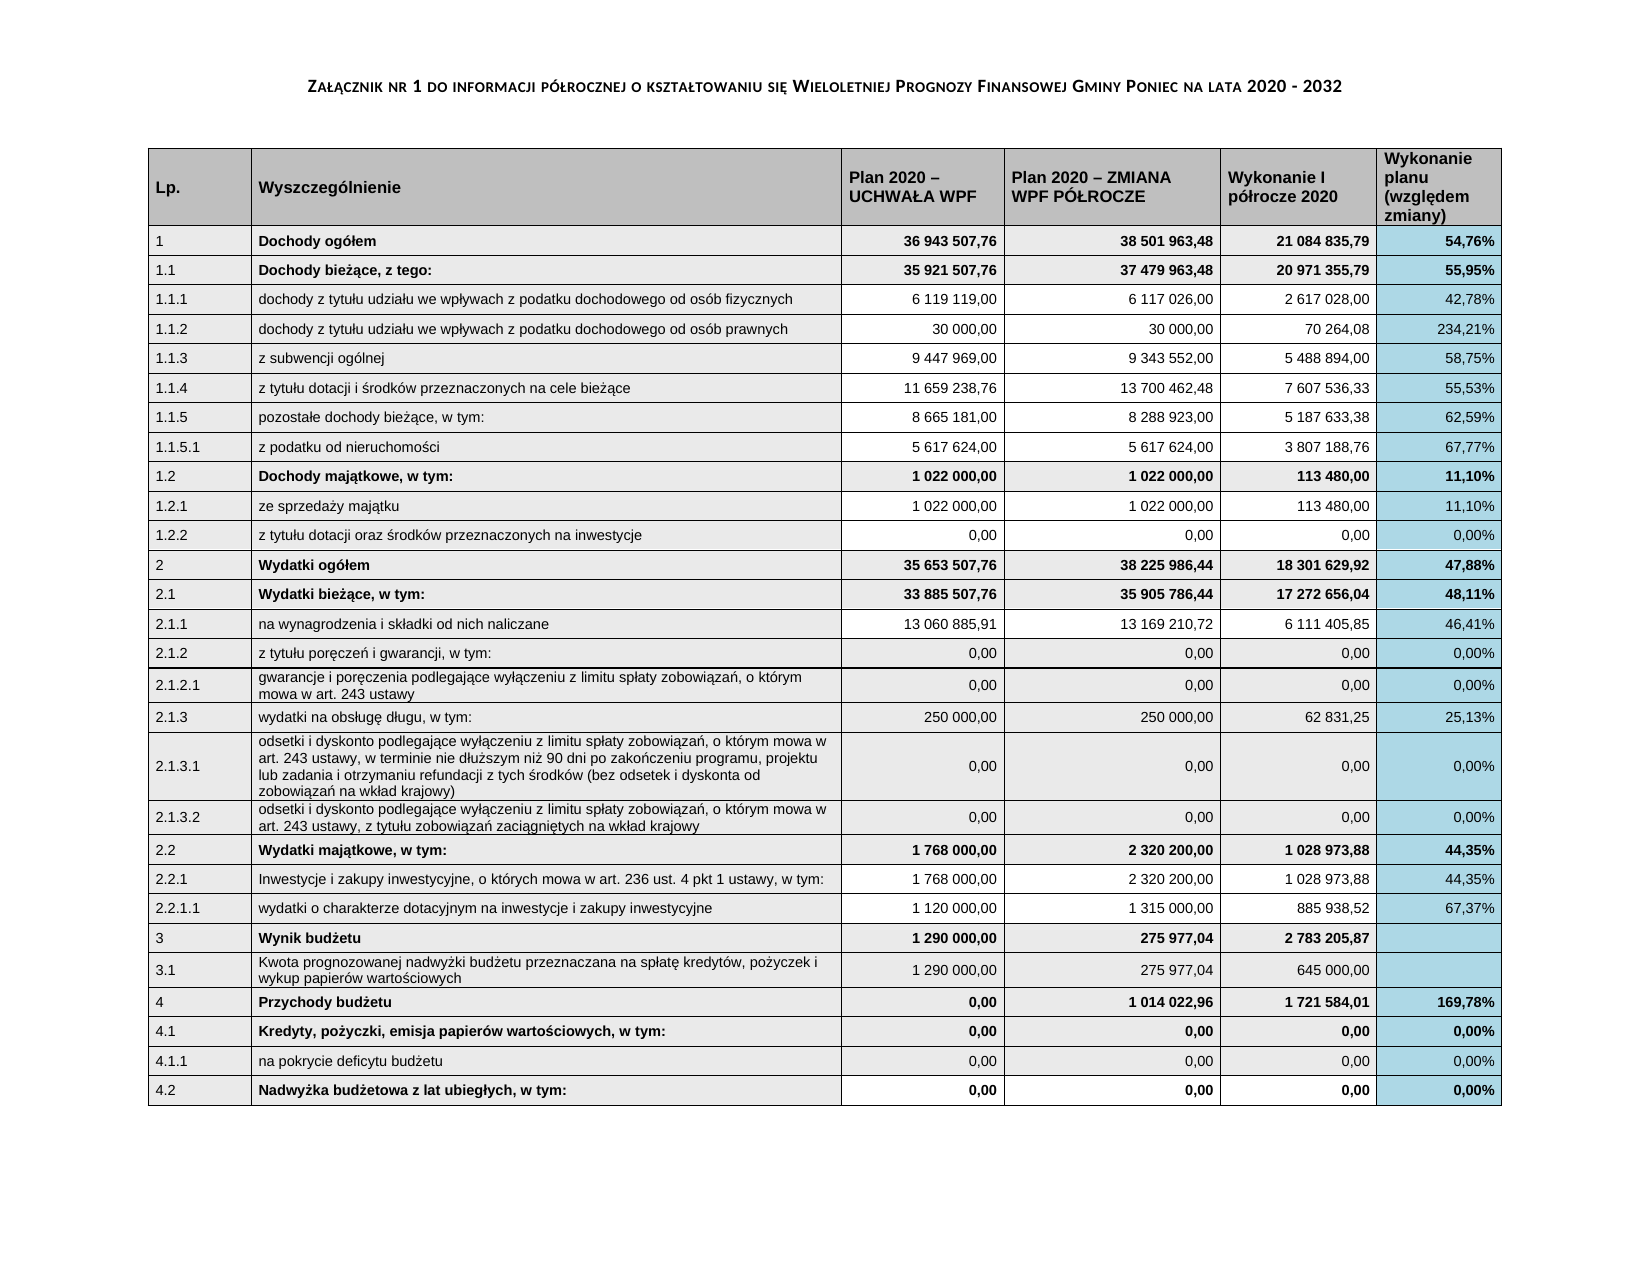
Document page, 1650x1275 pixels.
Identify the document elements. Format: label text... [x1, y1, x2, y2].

table_cell 0,00 [842, 669, 1004, 702]
table_cell 885 938,52 [1221, 894, 1376, 923]
table_cell 3 [149, 924, 251, 952]
table_cell 1 022 000,00 [842, 462, 1004, 491]
table_cell 1 022 000,00 [1005, 492, 1220, 520]
table_cell Dochody ogółem [252, 226, 841, 255]
table_cell 62 831,25 [1221, 703, 1376, 732]
table_cell 2.1.2.1 [149, 669, 251, 702]
table_cell Dochody majątkowe, w tym: [252, 462, 841, 491]
table_cell Wydatki majątkowe, w tym: [252, 835, 841, 864]
table_cell 1.1.5.1 [149, 433, 251, 461]
table_cell 6 119 119,00 [842, 285, 1004, 314]
table_cell 0,00 [1005, 639, 1220, 667]
table_cell 21 084 835,79 [1221, 226, 1376, 255]
table_cell na wynagrodzenia i składki od nich naliczane [252, 610, 841, 638]
table_cell 0,00 [842, 1047, 1004, 1075]
table_cell 55,95% [1377, 256, 1501, 284]
table_cell 0,00% [1377, 521, 1501, 549]
table_cell 234,21% [1377, 315, 1501, 343]
table_cell 0,00 [1005, 521, 1220, 549]
table_cell 36 943 507,76 [842, 226, 1004, 255]
table_cell 9 447 969,00 [842, 344, 1004, 373]
table_cell 67,37% [1377, 894, 1501, 923]
table_cell pozostałe dochody bieżące, w tym: [252, 403, 841, 432]
table_cell 645 000,00 [1221, 953, 1376, 987]
table_cell Dochody bieżące, z tego: [252, 256, 841, 284]
table_header Wykonanie planu (względem zmiany) [1377, 149, 1501, 225]
table_cell 42,78% [1377, 285, 1501, 314]
table_cell Wydatki ogółem [252, 551, 841, 579]
table_cell 250 000,00 [842, 703, 1004, 732]
table_cell 5 488 894,00 [1221, 344, 1376, 373]
table_cell 2 320 200,00 [1005, 835, 1220, 864]
table_cell 113 480,00 [1221, 462, 1376, 491]
table_cell 1.1.4 [149, 374, 251, 402]
table_header Plan 2020 – UCHWAŁA WPF [842, 149, 1004, 225]
table_cell 0,00 [1005, 733, 1220, 800]
table_cell 0,00 [842, 639, 1004, 667]
table_cell 0,00% [1377, 1017, 1501, 1046]
table_cell 13 169 210,72 [1005, 610, 1220, 638]
table_cell 37 479 963,48 [1005, 256, 1220, 284]
table_cell Przychody budżetu [252, 988, 841, 1016]
table_cell 7 607 536,33 [1221, 374, 1376, 402]
table_cell 4 [149, 988, 251, 1016]
table_cell ze sprzedaży majątku [252, 492, 841, 520]
table_cell 46,41% [1377, 610, 1501, 638]
table_cell 0,00 [1221, 1076, 1376, 1105]
table_cell 0,00 [842, 1076, 1004, 1105]
table_cell 1 022 000,00 [842, 492, 1004, 520]
table_cell 0,00% [1377, 639, 1501, 667]
table_cell z podatku od nieruchomości [252, 433, 841, 461]
table_header Plan 2020 – ZMIANA WPF PÓŁROCZE [1005, 149, 1220, 225]
table_cell 2.1.3 [149, 703, 251, 732]
table_cell 1 721 584,01 [1221, 988, 1376, 1016]
table_cell 2 320 200,00 [1005, 865, 1220, 893]
table_cell 0,00 [842, 733, 1004, 800]
table_cell 13 060 885,91 [842, 610, 1004, 638]
table_cell 1 768 000,00 [842, 865, 1004, 893]
table_cell dochody z tytułu udziału we wpływach z podatku dochodowego od osób fizycznych [252, 285, 841, 314]
table_cell gwarancje i poręczenia podlegające wyłączeniu z limitu spłaty zobowiązań, o którym mowa w art. 243 ustawy [252, 669, 841, 702]
table_cell 1.1 [149, 256, 251, 284]
table_cell 0,00 [842, 801, 1004, 834]
table_cell 4.2 [149, 1076, 251, 1105]
table_cell 1 290 000,00 [842, 953, 1004, 987]
table_cell 35 921 507,76 [842, 256, 1004, 284]
table_cell 25,13% [1377, 703, 1501, 732]
table_cell 70 264,08 [1221, 315, 1376, 343]
table_cell 2.1 [149, 580, 251, 608]
table_cell 5 617 624,00 [842, 433, 1004, 461]
table_cell 35 653 507,76 [842, 551, 1004, 579]
table_cell 54,76% [1377, 226, 1501, 255]
table_cell 0,00% [1377, 1076, 1501, 1105]
table_cell 44,35% [1377, 835, 1501, 864]
table_cell 1 290 000,00 [842, 924, 1004, 952]
table_cell 6 117 026,00 [1005, 285, 1220, 314]
table_cell z subwencji ogólnej [252, 344, 841, 373]
table_cell 1 120 000,00 [842, 894, 1004, 923]
table_cell 2.1.2 [149, 639, 251, 667]
table_cell 0,00 [1005, 1076, 1220, 1105]
table_cell 0,00 [1005, 1017, 1220, 1046]
table_cell 4.1 [149, 1017, 251, 1046]
table_cell 18 301 629,92 [1221, 551, 1376, 579]
table_cell 17 272 656,04 [1221, 580, 1376, 608]
table_cell 11,10% [1377, 462, 1501, 491]
table_cell 1.2.1 [149, 492, 251, 520]
table_cell 2 617 028,00 [1221, 285, 1376, 314]
table_cell 0,00% [1377, 1047, 1501, 1075]
table_cell z tytułu dotacji oraz środków przeznaczonych na inwestycje [252, 521, 841, 549]
table_cell 1.1.3 [149, 344, 251, 373]
table_cell 2 783 205,87 [1221, 924, 1376, 952]
table_cell 1 315 000,00 [1005, 894, 1220, 923]
table_cell 2 [149, 551, 251, 579]
table_cell 48,11% [1377, 580, 1501, 608]
table_cell 0,00% [1377, 669, 1501, 702]
table_cell 13 700 462,48 [1005, 374, 1220, 402]
table_cell 0,00 [1221, 521, 1376, 549]
table_cell 58,75% [1377, 344, 1501, 373]
table_cell 1.1.5 [149, 403, 251, 432]
table_cell 0,00 [1221, 639, 1376, 667]
table_cell z tytułu dotacji i środków przeznaczonych na cele bieżące [252, 374, 841, 402]
table_cell 275 977,04 [1005, 953, 1220, 987]
table_cell 1.1.1 [149, 285, 251, 314]
table_cell 11 659 238,76 [842, 374, 1004, 402]
table_cell [1377, 953, 1501, 987]
table_cell 30 000,00 [1005, 315, 1220, 343]
table_cell 1.2.2 [149, 521, 251, 549]
table_cell 67,77% [1377, 433, 1501, 461]
table_cell 1 [149, 226, 251, 255]
table_cell 9 343 552,00 [1005, 344, 1220, 373]
table_header Wykonanie I półrocze 2020 [1221, 149, 1376, 225]
table_cell 35 905 786,44 [1005, 580, 1220, 608]
table_cell 0,00% [1377, 733, 1501, 800]
table_cell odsetki i dyskonto podlegające wyłączeniu z limitu spłaty zobowiązań, o którym mowa w art. 243 ustawy, w terminie nie dłuższym niż 90 dni po zakończeniu programu, projektu lub zadania i otrzymaniu refundacji z tych środków (bez odsetek i dyskonta od zobowiązań na wkład krajowy) [252, 733, 841, 800]
table_cell 2.2.1 [149, 865, 251, 893]
table_cell 44,35% [1377, 865, 1501, 893]
table_cell z tytułu poręczeń i gwarancji, w tym: [252, 639, 841, 667]
table_cell 11,10% [1377, 492, 1501, 520]
table_cell dochody z tytułu udziału we wpływach z podatku dochodowego od osób prawnych [252, 315, 841, 343]
table_cell wydatki o charakterze dotacyjnym na inwestycje i zakupy inwestycyjne [252, 894, 841, 923]
table_cell [1377, 924, 1501, 952]
table_header Wyszczególnienie [252, 149, 841, 225]
table_cell 6 111 405,85 [1221, 610, 1376, 638]
table_cell 2.1.3.1 [149, 733, 251, 800]
table_cell 0,00 [1005, 669, 1220, 702]
table_cell 1 768 000,00 [842, 835, 1004, 864]
table_cell 20 971 355,79 [1221, 256, 1376, 284]
table_cell Inwestycje i zakupy inwestycyjne, o których mowa w art. 236 ust. 4 pkt 1 ustawy, w tym: [252, 865, 841, 893]
table_cell wydatki na obsługę długu, w tym: [252, 703, 841, 732]
table_cell 38 501 963,48 [1005, 226, 1220, 255]
table_cell 2.1.1 [149, 610, 251, 638]
table_cell 0,00 [1221, 669, 1376, 702]
table_cell Nadwyżka budżetowa z lat ubiegłych, w tym: [252, 1076, 841, 1105]
table_cell 4.1.1 [149, 1047, 251, 1075]
table_cell Wydatki bieżące, w tym: [252, 580, 841, 608]
table_cell 0,00% [1377, 801, 1501, 834]
table_cell 1 014 022,96 [1005, 988, 1220, 1016]
table_cell 5 187 633,38 [1221, 403, 1376, 432]
table_cell na pokrycie deficytu budżetu [252, 1047, 841, 1075]
table_cell Kredyty, pożyczki, emisja papierów wartościowych, w tym: [252, 1017, 841, 1046]
table_cell 55,53% [1377, 374, 1501, 402]
table_cell Wynik budżetu [252, 924, 841, 952]
table_cell 3.1 [149, 953, 251, 987]
table_cell 38 225 986,44 [1005, 551, 1220, 579]
table_cell 47,88% [1377, 551, 1501, 579]
table_cell 3 807 188,76 [1221, 433, 1376, 461]
table_cell 1 028 973,88 [1221, 835, 1376, 864]
table_cell Kwota prognozowanej nadwyżki budżetu przeznaczana na spłatę kredytów, pożyczek i wykup papierów wartościowych [252, 953, 841, 987]
table_cell 0,00 [1221, 801, 1376, 834]
table_cell odsetki i dyskonto podlegające wyłączeniu z limitu spłaty zobowiązań, o którym mowa w art. 243 ustawy, z tytułu zobowiązań zaciągniętych na wkład krajowy [252, 801, 841, 834]
table_cell 0,00 [1005, 801, 1220, 834]
table_cell 5 617 624,00 [1005, 433, 1220, 461]
table_cell 1.2 [149, 462, 251, 491]
table_cell 169,78% [1377, 988, 1501, 1016]
table_cell 8 665 181,00 [842, 403, 1004, 432]
table_cell 0,00 [1221, 733, 1376, 800]
table_cell 275 977,04 [1005, 924, 1220, 952]
table_cell 2.1.3.2 [149, 801, 251, 834]
table_cell 2.2.1.1 [149, 894, 251, 923]
table_cell 1 022 000,00 [1005, 462, 1220, 491]
table_cell 0,00 [1221, 1017, 1376, 1046]
table_cell 0,00 [1005, 1047, 1220, 1075]
table_header Lp. [149, 149, 251, 225]
table_cell 1.1.2 [149, 315, 251, 343]
table_cell 0,00 [842, 1017, 1004, 1046]
table_cell 33 885 507,76 [842, 580, 1004, 608]
table_cell 62,59% [1377, 403, 1501, 432]
table_cell 0,00 [842, 988, 1004, 1016]
table_cell 0,00 [842, 521, 1004, 549]
table_cell 1 028 973,88 [1221, 865, 1376, 893]
table_cell 8 288 923,00 [1005, 403, 1220, 432]
table_cell 250 000,00 [1005, 703, 1220, 732]
table_cell 30 000,00 [842, 315, 1004, 343]
table_cell 2.2 [149, 835, 251, 864]
table_cell 0,00 [1221, 1047, 1376, 1075]
table_cell 113 480,00 [1221, 492, 1376, 520]
